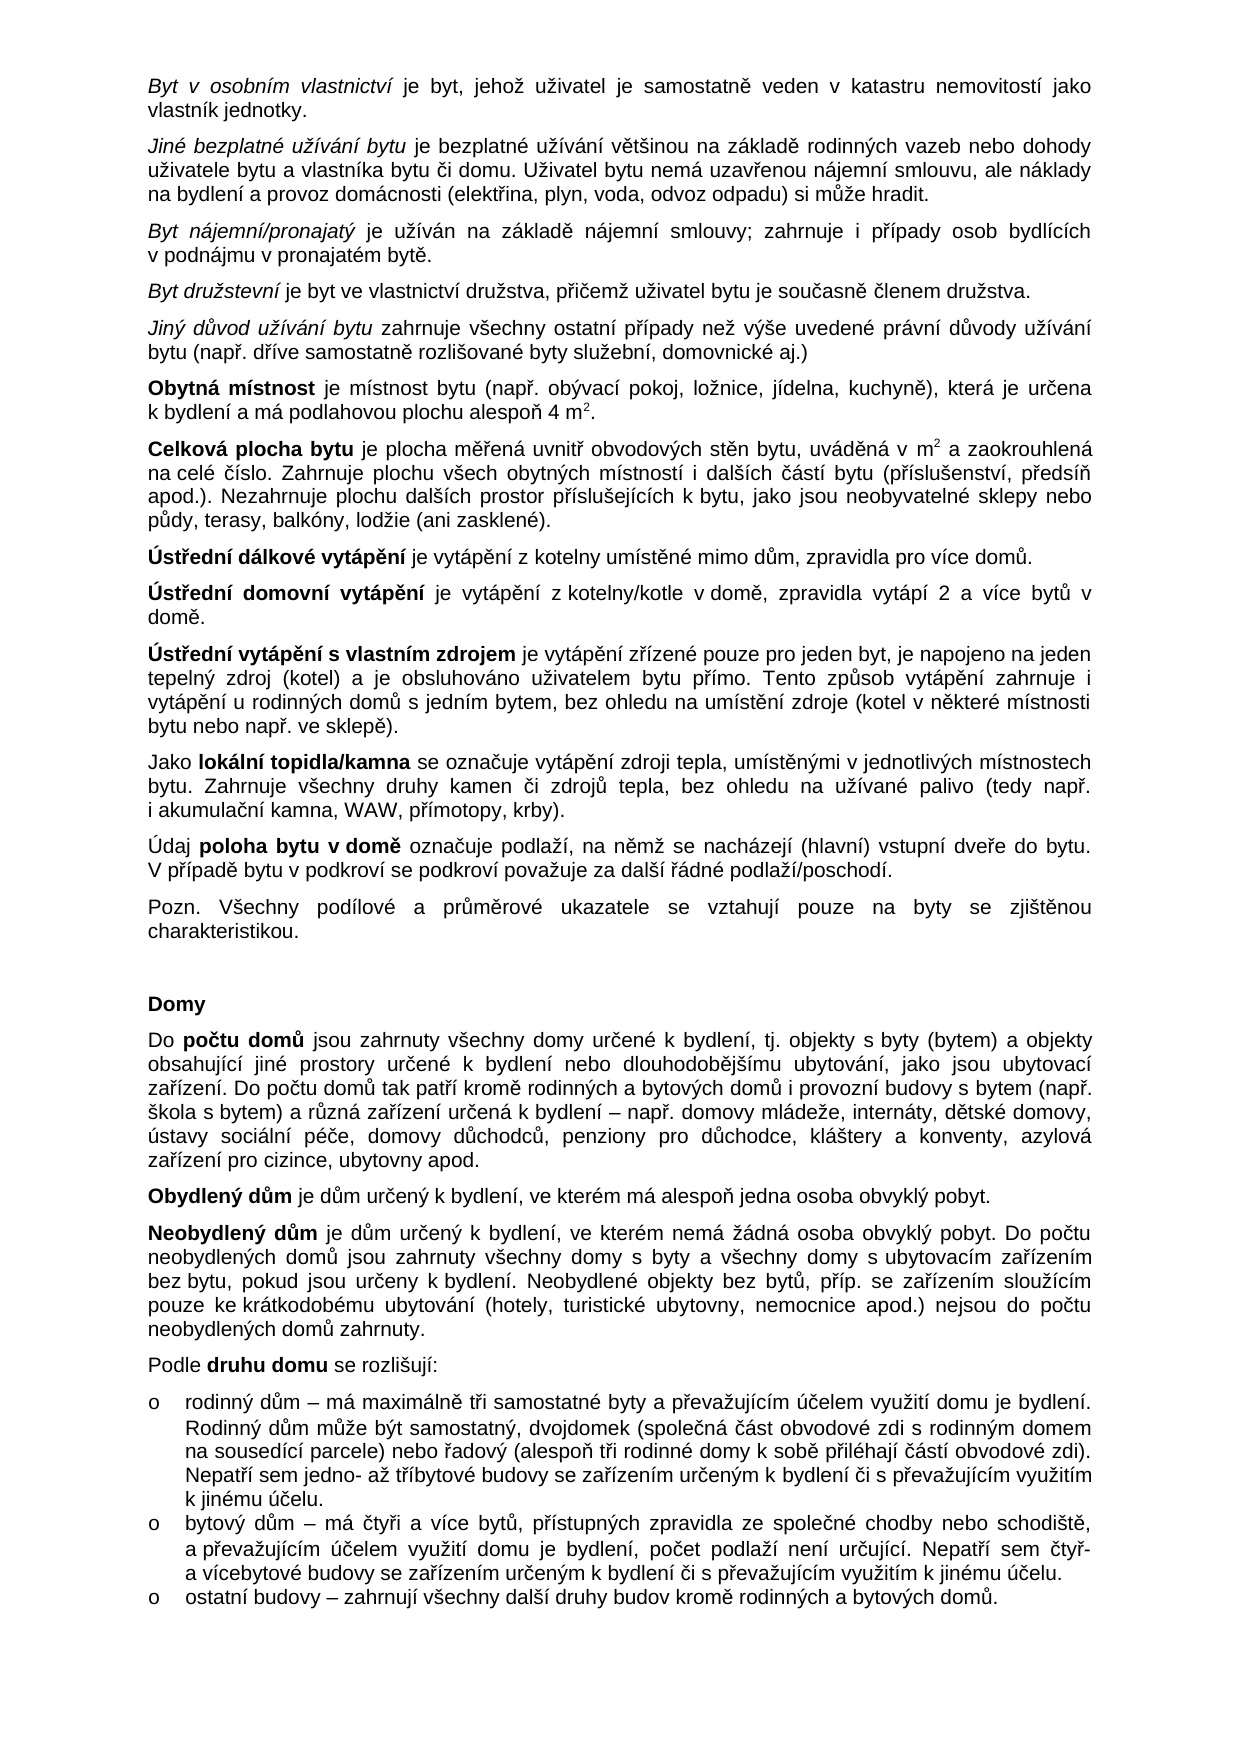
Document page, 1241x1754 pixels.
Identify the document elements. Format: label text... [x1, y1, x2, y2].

text Jako lokální topidla/kamna se označuje vytápění zdroji tepla, umístěnými v jednotlivých místnostech bytu. Zahrnuje všechny druhy kamen či zdrojů tepla, bez ohledu na užívané palivo (tedy např. i akumulační kamna, WAW, přímotopy, krby). [148, 750, 1093, 822]
list bytový dům – má čtyři a více bytů, přístupných zpravidla ze společné chodby nebo schodiště, a převažujícím účelem využití domu je bydlení, počet podlaží není určující. Nepatří sem čtyř- a vícebytové budovy se zařízením určeným k bydlení či s převažujícím využitím k jinému účelu. [148, 1511, 1093, 1585]
text Byt v osobním vlastnictví je byt, jehož uživatel je samostatně veden v katastru nemovitostí jako vlastník jednotky. [148, 74, 1093, 122]
text Byt družstevní je byt ve vlastnictví družstva, přičemž uživatel bytu je současně členem družstva. [148, 279, 1093, 303]
text Domy [148, 992, 1093, 1016]
text Pozn. Všechny podílové a průměrové ukazatele se vztahují pouze na byty se zjištěnou charakteristikou. [148, 895, 1093, 943]
text Ústřední vytápění s vlastním zdrojem je vytápění zřízené pouze pro jeden byt, je napojeno na jeden tepelný zdroj (kotel) a je obsluhováno uživatelem bytu přímo. Tento způsob vytápění zahrnuje i vytápění u rodinných domů s jedním bytem, bez ohledu na umístění zdroje (kotel v některé místnosti bytu nebo např. ve sklepě). [148, 642, 1093, 737]
text Neobydlený dům je dům určený k bydlení, ve kterém nemá žádná osoba obvyklý pobyt. Do počtu neobydlených domů jsou zahrnuty všechny domy s byty a všechny domy s ubytovacím zařízením bez bytu, pokud jsou určeny k bydlení. Neobydlené objekty bez bytů, příp. se zařízením sloužícím pouze ke krátkodobému ubytování (hotely, turistické ubytovny, nemocnice apod.) nejsou do počtu neobydlených domů zahrnuty. [148, 1221, 1093, 1341]
text Jiný důvod užívání bytu zahrnuje všechny ostatní případy než výše uvedené právní důvody užívání bytu (např. dříve samostatně rozlišované byty služební, domovnické aj.) [148, 316, 1093, 363]
list ostatní budovy – zahrnují všechny další druhy budov kromě rodinných a bytových domů. [148, 1585, 1093, 1611]
text Podle druhu domu se rozlišují: [148, 1353, 1093, 1377]
text Ústřední dálkové vytápění je vytápění z kotelny umístěné mimo dům, zpravidla pro více domů. [148, 545, 1093, 569]
text Ústřední domovní vytápění je vytápění z kotelny/kotle v domě, zpravidla vytápí 2 a více bytů v domě. [148, 581, 1093, 629]
text Obytná místnost je místnost bytu (např. obývací pokoj, ložnice, jídelna, kuchyně), která je určena k bydlení a má podlahovou plochu alespoň 4 m2. [148, 376, 1093, 424]
text Do počtu domů jsou zahrnuty všechny domy určené k bydlení, tj. objekty s byty (bytem) a objekty obsahující jiné prostory určené k bydlení nebo dlouhodobějšímu ubytování, jako jsou ubytovací zařízení. Do počtu domů tak patří kromě rodinných a bytových domů i provozní budovy s bytem (např. škola s bytem) a různá zařízení určená k bydlení – např. domovy mládeže, internáty, dětské domovy, ústavy sociální péče, domovy důchodců, penziony pro důchodce, kláštery a konventy, azylová zařízení pro cizince, ubytovny apod. [148, 1028, 1093, 1172]
text Údaj poloha bytu v domě označuje podlaží, na němž se nacházejí (hlavní) vstupní dveře do bytu. V případě bytu v podkroví se podkroví považuje za další řádné podlaží/poschodí. [148, 834, 1093, 882]
text Celková plocha bytu je plocha měřená uvnitř obvodových stěn bytu, uváděná v m2 a zaokrouhlená na celé číslo. Zahrnuje plochu všech obytných místností i dalších částí bytu (příslušenství, předsíň apod.). Nezahrnuje plochu dalších prostor příslušejících k bytu, jako jsou neobyvatelné sklepy nebo půdy, terasy, balkóny, lodžie (ani zasklené). [148, 436, 1093, 532]
text Obydlený dům je dům určený k bydlení, ve kterém má alespoň jedna osoba obvyklý pobyt. [148, 1184, 1093, 1208]
list rodinný dům – má maximálně tři samostatné byty a převažujícím účelem využití domu je bydlení. Rodinný dům může být samostatný, dvojdomek (společná část obvodové zdi s rodinným domem na sousedící parcele) nebo řadový (alespoň tři rodinné domy k sobě přiléhají částí obvodové zdi). Nepatří sem jedno- až tříbytové budovy se zařízením určeným k bydlení či s převažujícím využitím k jinému účelu. [148, 1389, 1093, 1511]
text Jiné bezplatné užívání bytu je bezplatné užívání většinou na základě rodinných vazeb nebo dohody uživatele bytu a vlastníka bytu či domu. Uživatel bytu nemá uzavřenou nájemní smlouvu, ale náklady na bydlení a provoz domácnosti (elektřina, plyn, voda, odvoz odpadu) si může hradit. [148, 134, 1093, 206]
text Byt nájemní/pronajatý je užíván na základě nájemní smlouvy; zahrnuje i případy osob bydlících v podnájmu v pronajatém bytě. [148, 219, 1093, 267]
